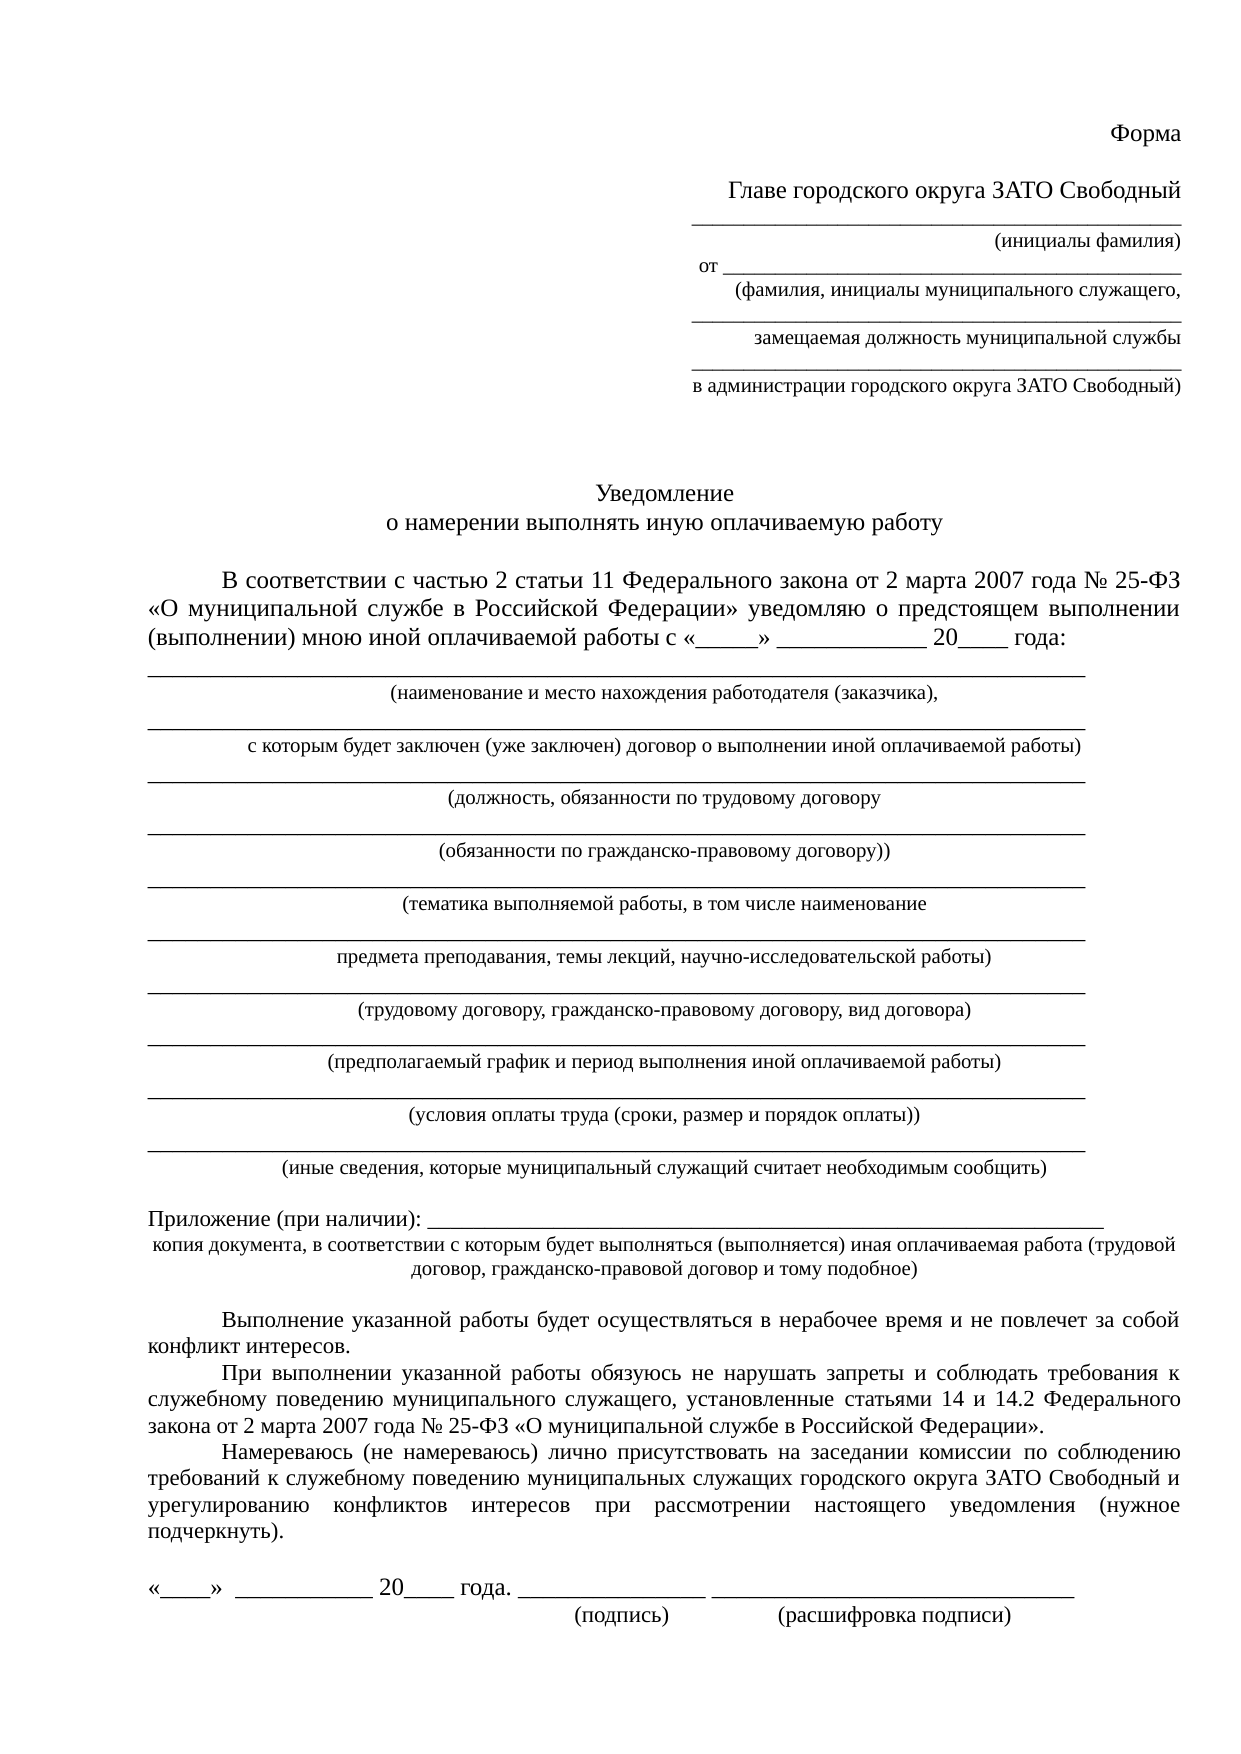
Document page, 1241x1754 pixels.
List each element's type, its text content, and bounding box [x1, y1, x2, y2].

list ___________________________________________________________________________ [148, 704, 1181, 732]
list Главе городского округа ЗАТО Свободный [148, 176, 1181, 204]
list «____» ___________ 20____ года. _______________ _____________________________ [148, 1572, 1181, 1601]
list (обязанности по гражданско-правовому договору)) [148, 838, 1181, 862]
list (фамилия, инициалы муниципального служащего, [148, 277, 1181, 301]
list ___________________________________________________________________________ [148, 968, 1181, 997]
list ___________________________________________________________________________ [148, 1126, 1181, 1155]
list (наименование и место нахождения работодателя (заказчика), [148, 680, 1181, 704]
list (подпись) (расшифровка подписи) [148, 1601, 1181, 1627]
list Приложение (при наличии): ___________________________________________________________ [148, 1205, 1181, 1232]
list (трудовому договору, гражданско-правовому договору, вид договора) [148, 997, 1181, 1021]
list _______________________________________________ [148, 301, 1181, 325]
list (условия оплаты труда (сроки, размер и порядок оплаты)) [148, 1102, 1181, 1126]
list В соответствии с частью 2 статьи 11 Федерального закона от 2 марта 2007 года № 25-ФЗ «О муниципальной службе в Российской Федерации» уведомляю о предстоящем выполнении (выполнении) мною иной оплачиваемой работы с «_____» ____________ 20____ года: [148, 565, 1181, 651]
list от ____________________________________________ [148, 252, 1181, 277]
list Намереваюсь (не намереваюсь) лично присутствовать на заседании комиссии по соблюдению требований к служебному поведению муниципальных служащих городского округа ЗАТО Свободный и урегулированию конфликтов интересов при рассмотрении настоящего уведомления (нужное подчеркнуть). [148, 1438, 1181, 1543]
list ___________________________________________________________________________ [148, 651, 1181, 680]
list о намерении выполнять иную оплачиваемую работу [148, 507, 1181, 536]
list (иные сведения, которые муниципальный служащий считает необходимым сообщить) [148, 1155, 1181, 1179]
list Выполнение указанной работы будет осуществляться в нерабочее время и не повлечет за собой конфликт интересов. [148, 1306, 1181, 1359]
list ___________________________________________________________________________ [148, 1073, 1181, 1102]
list ___________________________________________________________________________ [148, 915, 1181, 944]
list (инициалы фамилия) [148, 228, 1181, 252]
list _______________________________________________ [148, 349, 1181, 373]
list Уведомление [148, 478, 1181, 507]
list ___________________________________________________________________________ [148, 809, 1181, 838]
list (тематика выполняемой работы, в том числе наименование [148, 891, 1181, 915]
list в администрации городского округа ЗАТО Свободный) [148, 373, 1181, 397]
list При выполнении указанной работы обязуюсь не нарушать запреты и соблюдать требования к служебному поведению муниципального служащего, установленные статьями 14 и 14.2 Федерального закона от 2 марта 2007 года № 25-ФЗ «О муниципальной службе в Российской Федерации». [148, 1359, 1181, 1438]
list ___________________________________________________________________________ [148, 862, 1181, 891]
list _______________________________________________ [148, 204, 1181, 228]
list (должность, обязанности по трудовому договору [148, 785, 1181, 809]
list ___________________________________________________________________________ [148, 757, 1181, 785]
text Форма [148, 118, 1181, 147]
list копия документа, в соответствии с которым будет выполняться (выполняется) иная оплачиваемая работа (трудовой договор, гражданско-правовой договор и тому подобное) [148, 1232, 1181, 1280]
list замещаемая должность муниципальной службы [148, 325, 1181, 349]
list предмета преподавания, темы лекций, научно-исследовательской работы) [148, 944, 1181, 968]
list ___________________________________________________________________________ [148, 1021, 1181, 1049]
list (предполагаемый график и период выполнения иной оплачиваемой работы) [148, 1049, 1181, 1073]
list с которым будет заключен (уже заключен) договор о выполнении иной оплачиваемой работы) [148, 732, 1181, 757]
